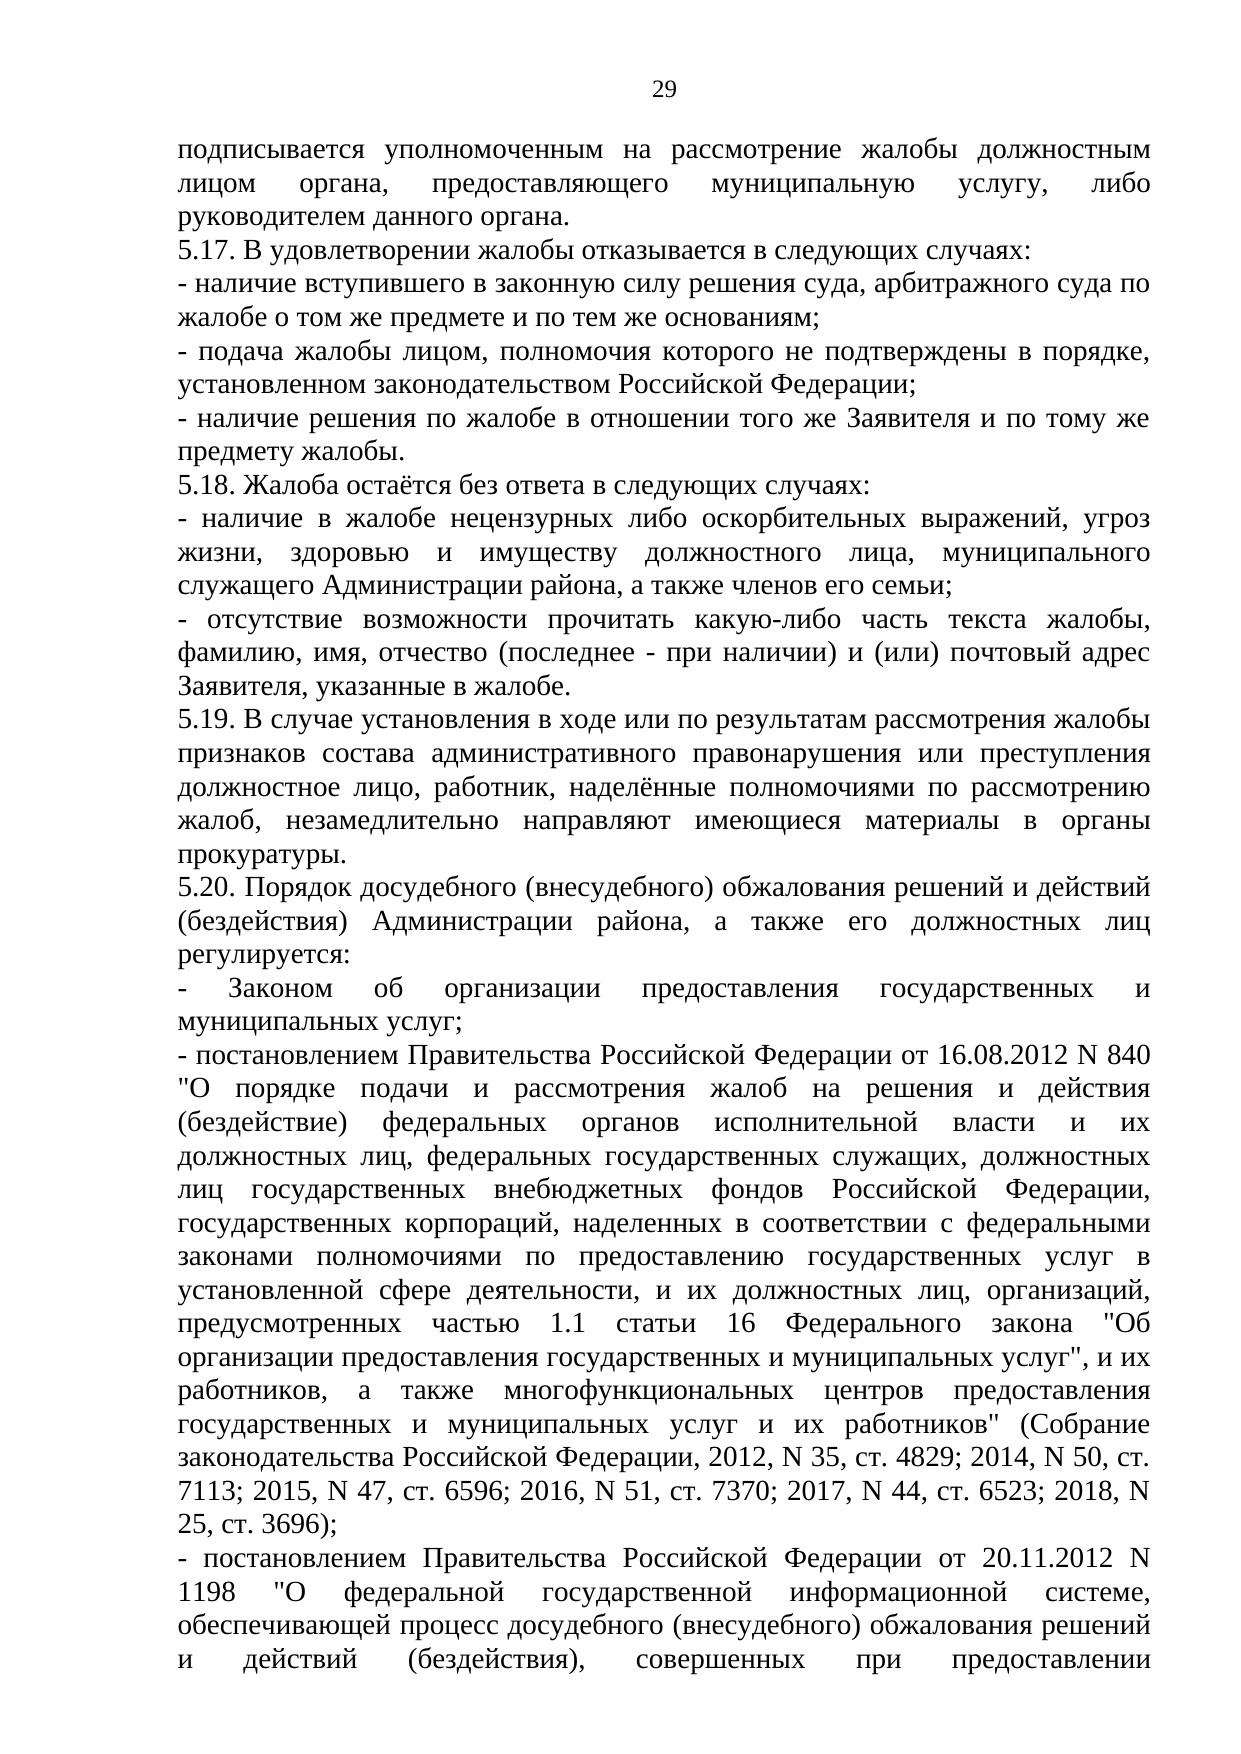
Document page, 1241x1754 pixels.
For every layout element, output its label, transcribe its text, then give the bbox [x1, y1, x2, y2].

text - наличие в жалобе нецензурных либо оскорбительных выражений, угроз жизни, здоровью и имуществу должностного лица, муниципального служащего Администрации района, а также членов его семьи; [177, 500, 1152, 601]
text - постановлением Правительства Российской Федерации от 16.08.2012 N 840 "О порядке подачи и рассмотрения жалоб на решения и действия (бездействие) федеральных органов исполнительной власти и их должностных лиц, федеральных государственных служащих, должностных лиц государственных внебюджетных фондов Российской Федерации, государственных корпораций, наделенных в соответствии с федеральными законами полномочиями по предоставлению государственных услуг в установленной сфере деятельности, и их должностных лиц, организаций, предусмотренных частью 1.1 статьи 16 Федерального закона "Об организации предоставления государственных и муниципальных услуг", и их работников, а также многофункциональных центров предоставления государственных и муниципальных услуг и их работников" (Собрание законодательства Российской Федерации, 2012, N 35, ст. 4829; 2014, N 50, ст. 7113; 2015, N 47, ст. 6596; 2016, N 51, ст. 7370; 2017, N 44, ст. 6523; 2018, N 25, ст. 3696); [177, 1037, 1152, 1540]
text - отсутствие возможности прочитать какую-либо часть текста жалобы, фамилию, имя, отчество (последнее - при наличии) и (или) почтовый адрес Заявителя, указанные в жалобе. [177, 601, 1152, 702]
text 5.18. Жалоба остаётся без ответа в следующих случаях: [177, 467, 1152, 500]
text - наличие вступившего в законную силу решения суда, арбитражного суда по жалобе о том же предмете и по тем же основаниям; [177, 266, 1152, 333]
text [177, 1540, 1152, 1674]
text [177, 131, 1152, 232]
text 5.20. Порядок досудебного (внесудебного) обжалования решений и действий (бездействия) Администрации района, а также его должностных лиц регулируется: [177, 869, 1152, 970]
text - наличие решения по жалобе в отношении того же Заявителя и по тому же предмету жалобы. [177, 400, 1152, 467]
text 5.17. В удовлетворении жалобы отказывается в следующих случаях: [177, 232, 1152, 266]
text - подача жалобы лицом, полномочия которого не подтверждены в порядке, установленном законодательством Российской Федерации; [177, 333, 1152, 400]
text 5.19. В случае установления в ходе или по результатам рассмотрения жалобы признаков состава административного правонарушения или преступления должностное лицо, работник, наделённые полномочиями по рассмотрению жалоб, незамедлительно направляют имеющиеся материалы в органы прокуратуры. [177, 702, 1152, 869]
text - Законом об организации предоставления государственных и муниципальных услуг; [177, 970, 1152, 1037]
